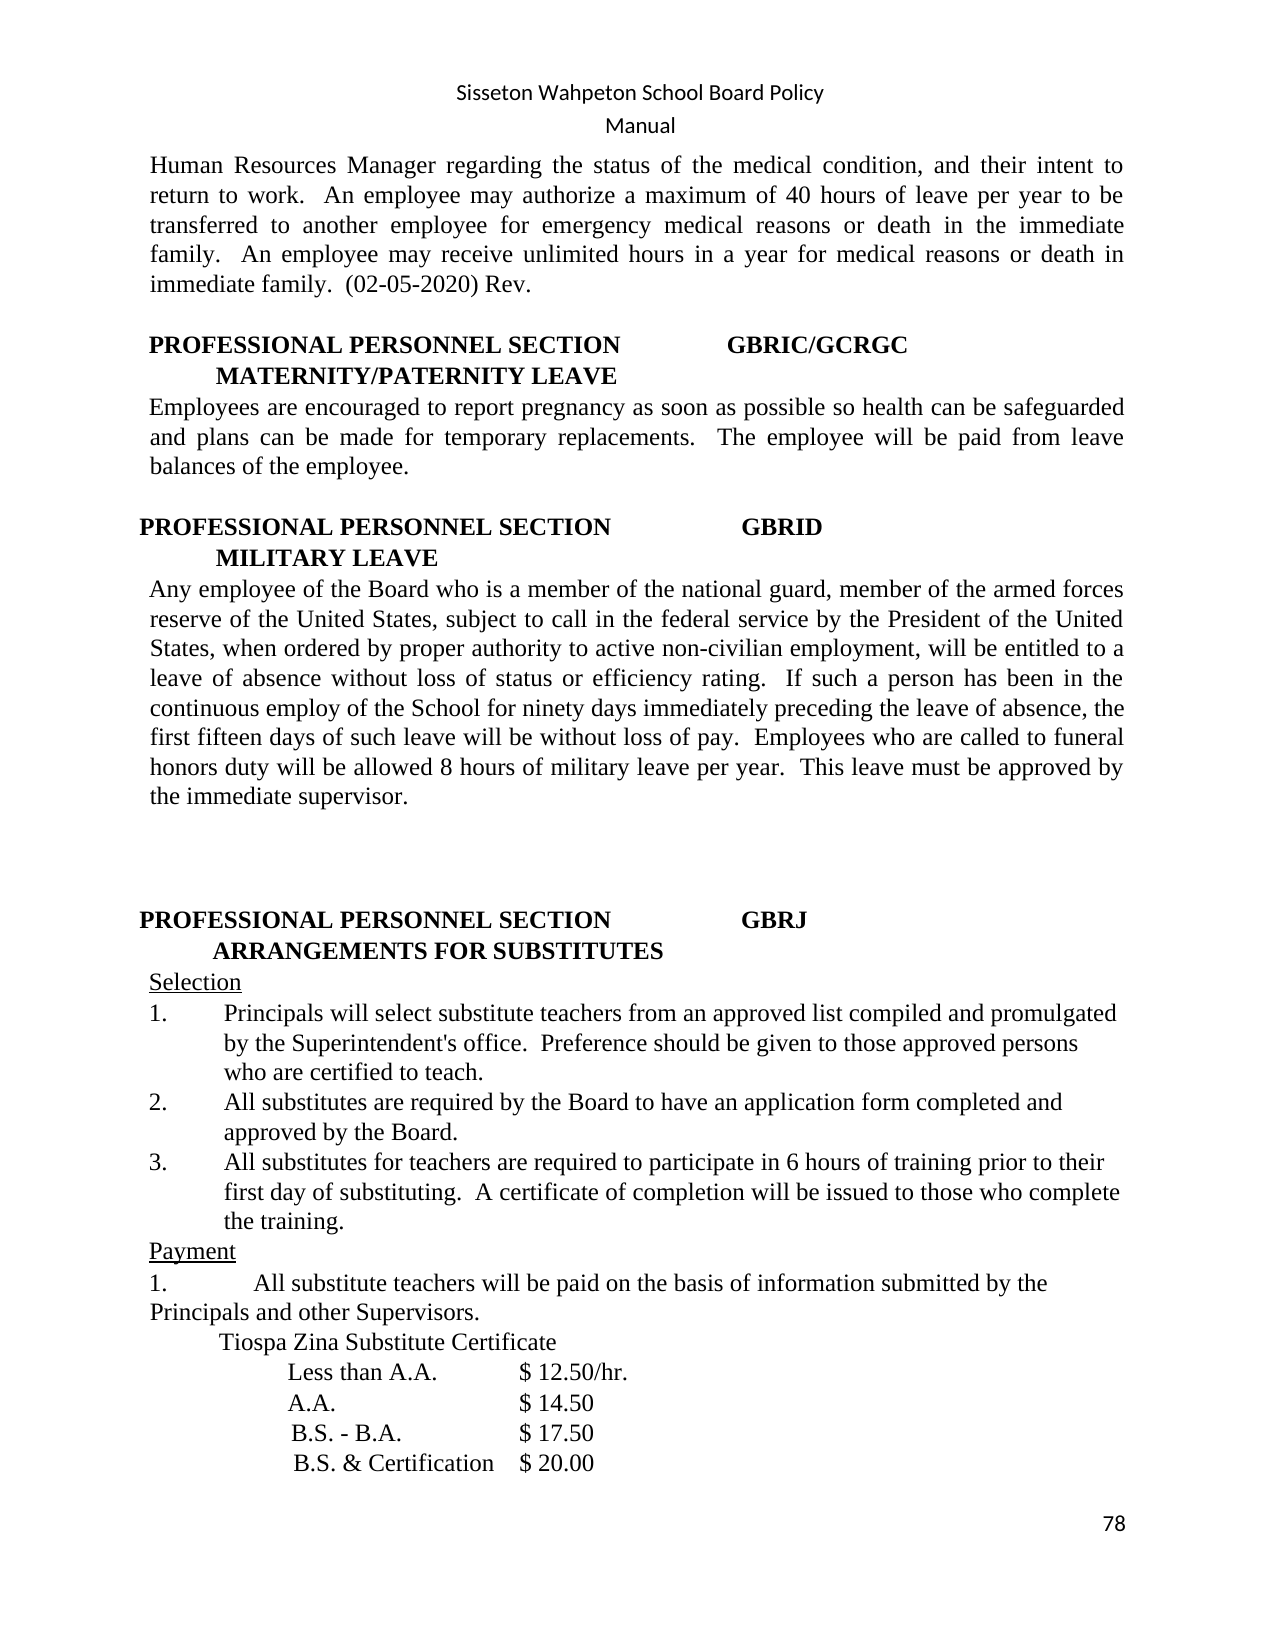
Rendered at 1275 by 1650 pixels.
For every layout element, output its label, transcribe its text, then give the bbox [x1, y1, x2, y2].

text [148, 151, 1125, 298]
text MATERNITY/PATERNITY LEAVE [103, 361, 1127, 390]
text Employees are encouraged to report pregnancy as soon as possible so health can be safeguarded and plans can be made for temporary replacements. The employee will be paid from leave balances of the employee. [148, 392, 1125, 480]
text A.A. $ 14.50 [103, 1388, 1127, 1416]
text B.S. & Certification $ 20.00 [103, 1448, 1127, 1477]
text 1. All substitute teachers will be paid on the basis of information submitted by the Principals and other Supervisors. [148, 1268, 1125, 1326]
list Principals will select substitute teachers from an approved list compiled and promulgated by the Superintendent's office. Preference should be given to those approved persons who are certified to teach. [148, 998, 1125, 1086]
text PROFESSIONAL PERSONNEL SECTION GBRIC/GCRGC [148, 330, 934, 359]
list All substitutes are required by the Board to have an application form completed and approved by the Board. [148, 1087, 1125, 1146]
text ARRANGEMENTS FOR SUBSTITUTES [103, 936, 1127, 964]
text PROFESSIONAL PERSONNEL SECTION GBRJ [103, 905, 1127, 934]
text B.S. - B.A. $ 17.50 [103, 1418, 1127, 1446]
text MILITARY LEAVE [103, 543, 1127, 572]
text Less than A.A. $ 12.50/hr. [103, 1357, 1127, 1386]
list All substitutes for teachers are required to participate in 6 hours of training prior to their first day of substituting. A certificate of completion will be issued to those who complete the training. [148, 1147, 1125, 1235]
text Any employee of the Board who is a member of the national guard, member of the armed forces reserve of the United States, subject to call in the federal service by the President of the United States, when ordered by proper authority to active non-civilian employment, will be entitled to a leave of absence without loss of status or efficiency rating. If such a person has been in the continuous employ of the School for ninety days immediately preceding the leave of absence, the first fifteen days of such leave will be without loss of pay. Employees who are called to funeral honors duty will be allowed 8 hours of military leave per year. This leave must be approved by the immediate supervisor. [148, 574, 1125, 810]
text Payment [148, 1236, 1127, 1265]
text Tiospa Zina Substitute Certificate [103, 1327, 1127, 1356]
text Selection [148, 967, 1127, 996]
text PROFESSIONAL PERSONNEL SECTION GBRID [103, 512, 1127, 541]
